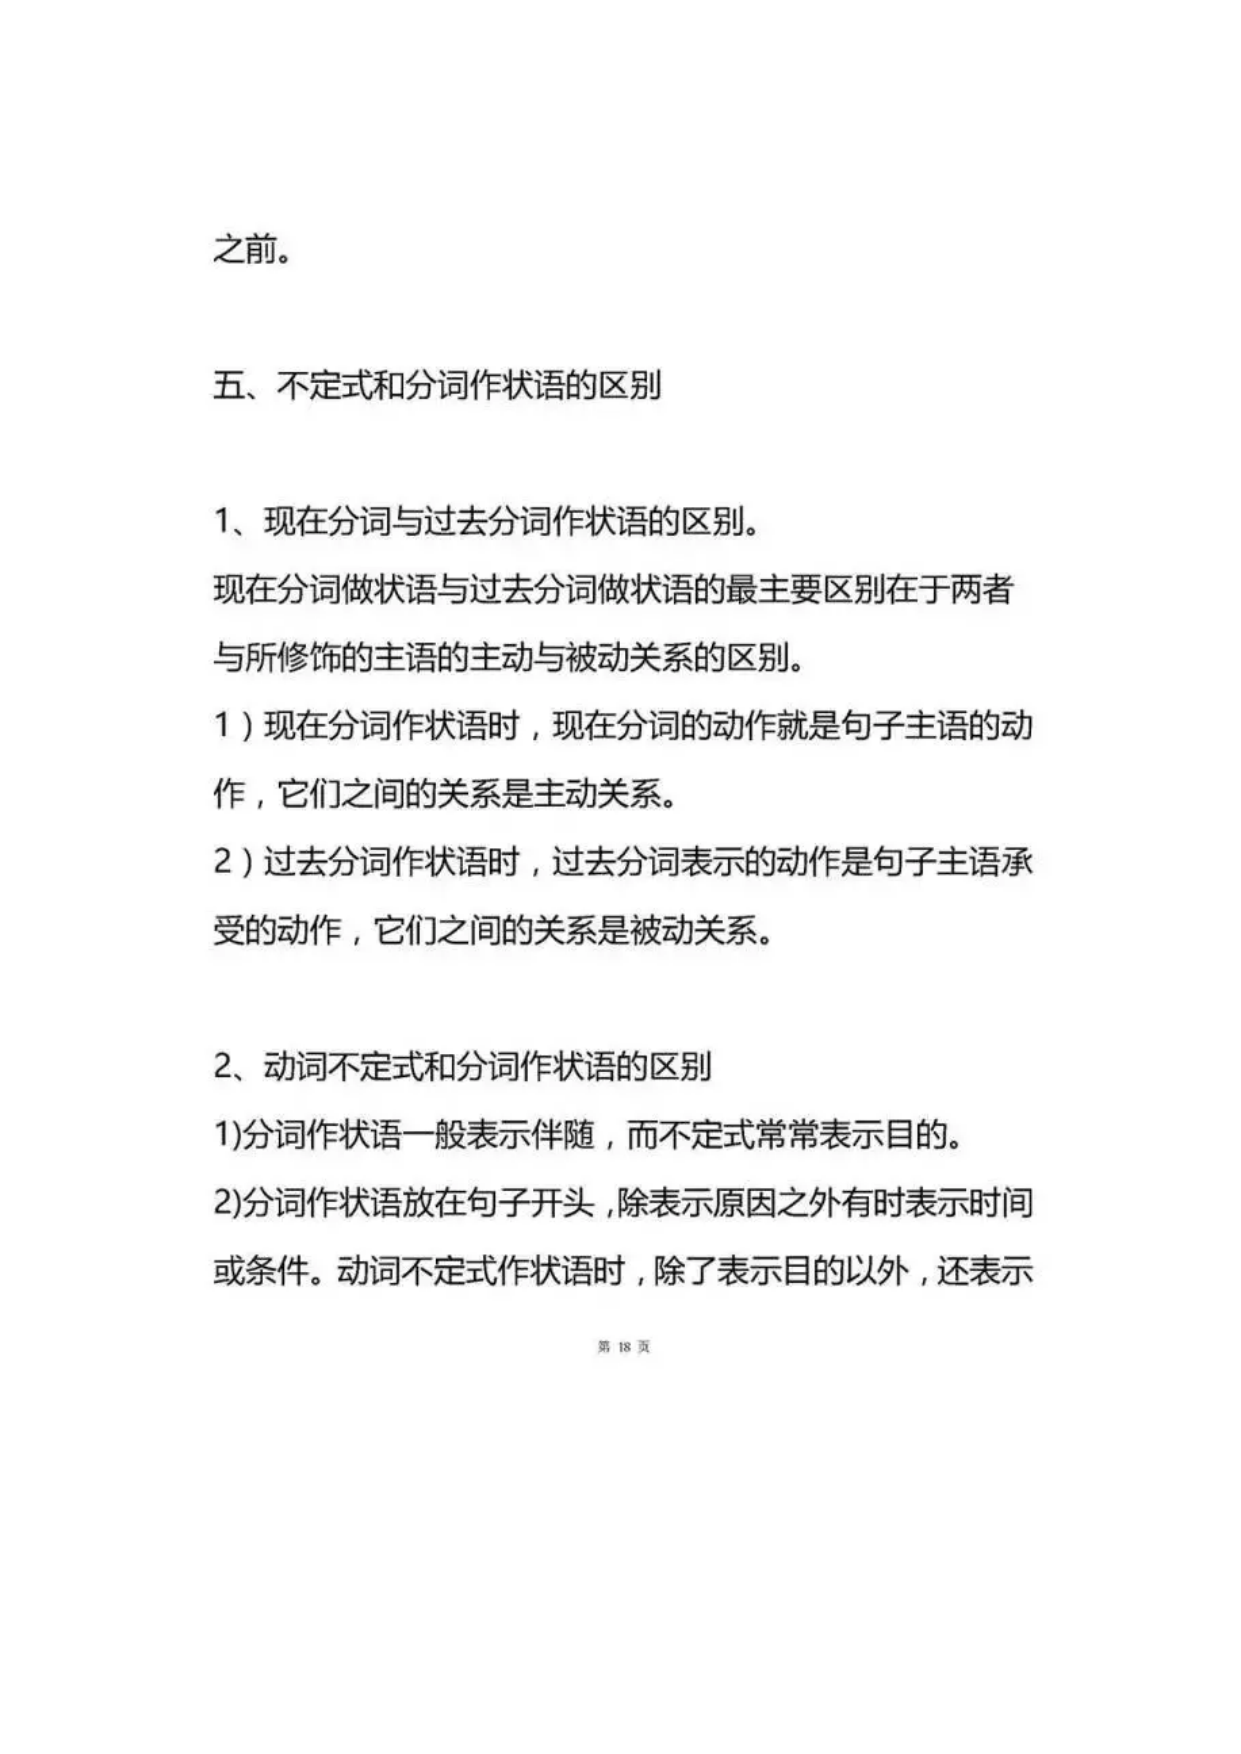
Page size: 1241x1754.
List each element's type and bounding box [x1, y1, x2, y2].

picture [187, 162, 1053, 1386]
